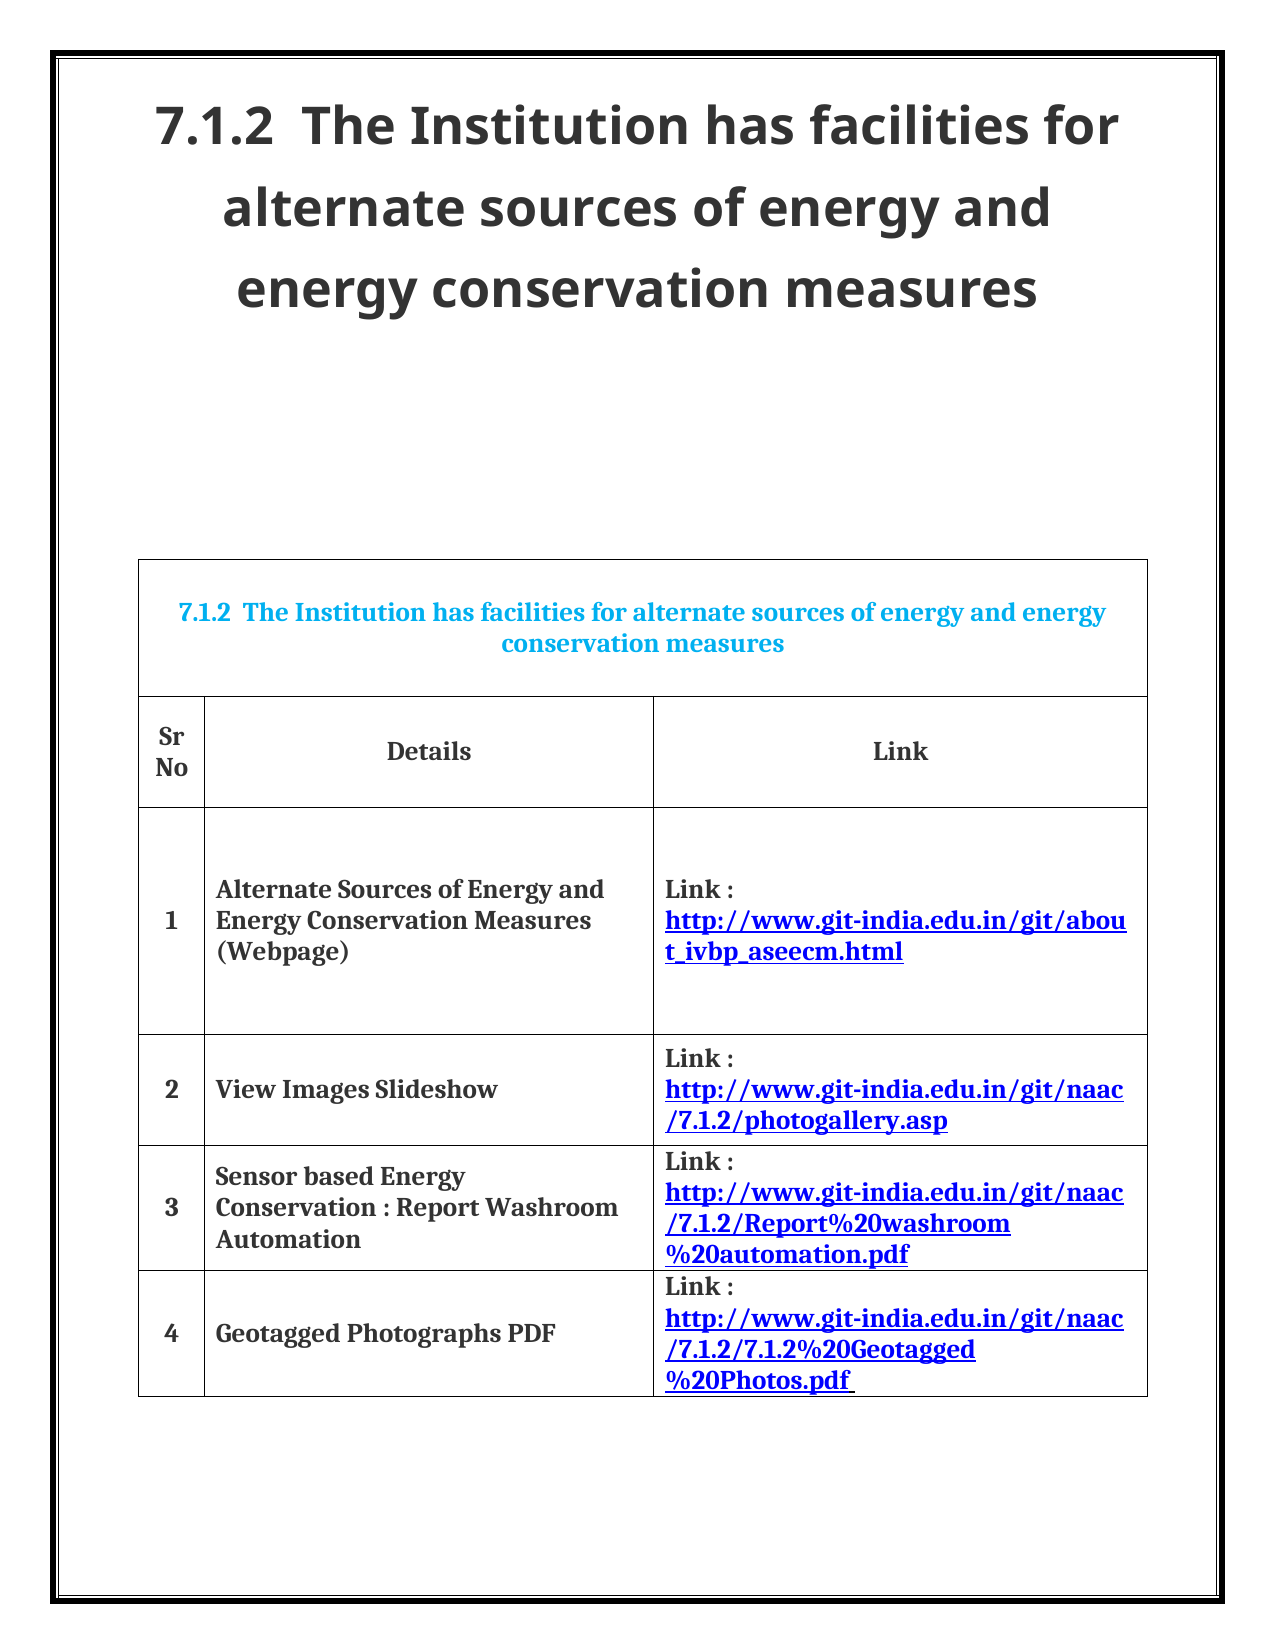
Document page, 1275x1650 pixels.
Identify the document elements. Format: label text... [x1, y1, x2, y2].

table_cell 1 [139, 808, 204, 1034]
table_cell Link : http://www.git-india.edu.in/git/naac/7.1.2/Report%20washroom%20automation.pdf [734, 1146, 1147, 1270]
table_cell 2 [139, 1035, 204, 1145]
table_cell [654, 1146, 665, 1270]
table_cell Link [654, 697, 1147, 807]
table_cell Link : http://www.git-india.edu.in/git/naac/7.1.2/7.1.2%20Geotagged%20Photos.pdf [654, 1271, 1147, 1396]
table_cell Link : http://www.git-india.edu.in/git/naac/7.1.2/photogallery.asp [654, 1035, 1147, 1145]
table_cell Sensor based Energy Conservation : Report Washroom Automation [205, 1146, 653, 1270]
table_cell Link : http://www.git-india.edu.in/git/about_ivbp_aseecm.html [654, 808, 1147, 1034]
table_cell View Images Slideshow [205, 1035, 653, 1145]
table_cell 3 [139, 1146, 204, 1270]
text 7.1.2 The Institution has facilities for alternate sources of energy and energy conservation measures [150, 89, 1125, 323]
table_cell Details [205, 697, 653, 807]
table_cell 4 [139, 1271, 204, 1396]
table_cell Geotagged Photographs PDF [205, 1271, 653, 1396]
table_cell Alternate Sources of Energy and Energy Conservation Measures (Webpage) [205, 808, 653, 1034]
table_cell Sr No [139, 697, 204, 807]
table_header 7.1.2 The Institution has facilities for alternate sources of energy and energy conservation measures [139, 560, 1147, 696]
